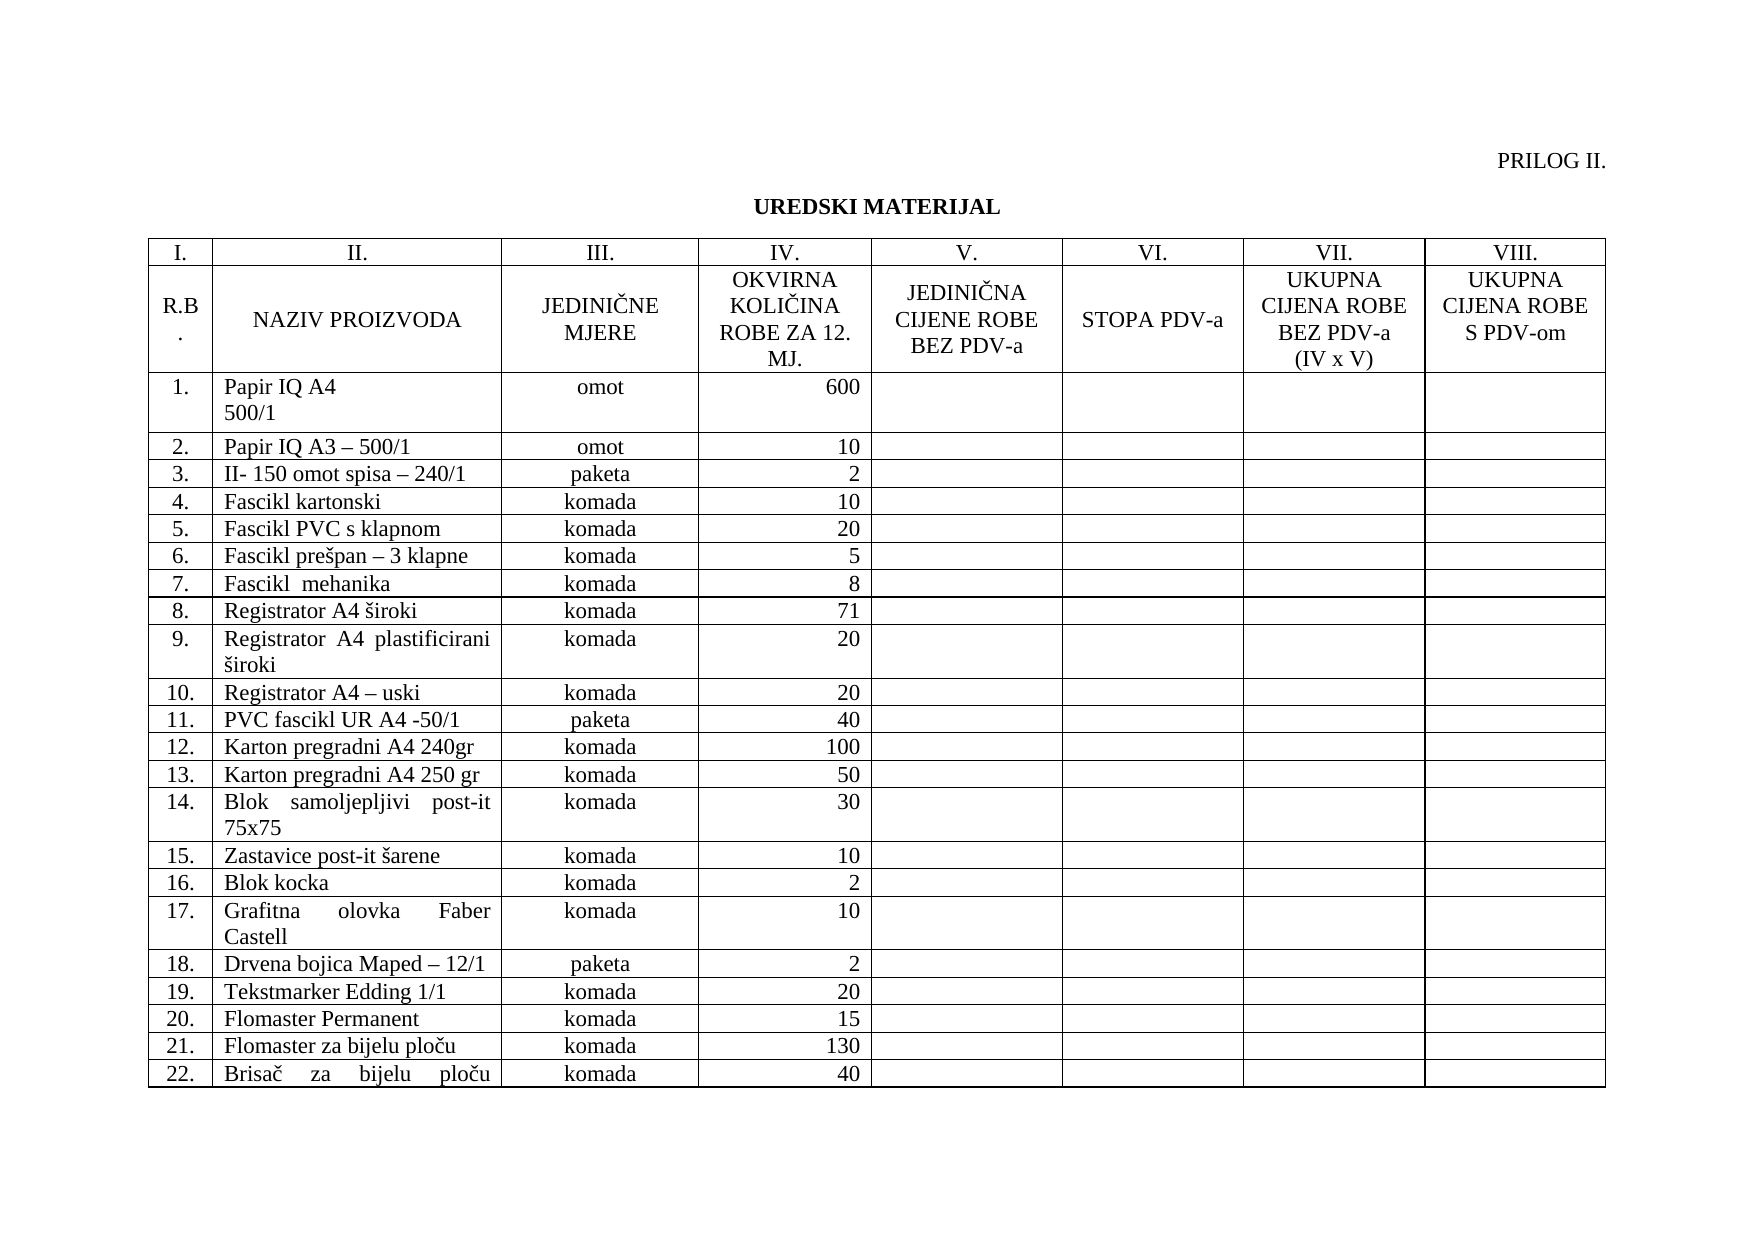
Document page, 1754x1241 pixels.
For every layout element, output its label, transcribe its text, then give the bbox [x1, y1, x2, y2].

table_cell [872, 978, 1062, 1004]
table_cell [872, 1033, 1062, 1059]
table_cell 10. [149, 679, 212, 705]
table_cell [1063, 869, 1243, 896]
table_cell Registrator A4 plastificirani široki [213, 625, 501, 677]
table_cell komada [502, 788, 698, 841]
table_cell [1063, 897, 1243, 949]
table_cell 11. [149, 706, 212, 732]
table_cell [1244, 373, 1424, 432]
table_cell [872, 515, 1062, 542]
table_cell 10 [699, 433, 871, 459]
table_cell 40 [699, 706, 871, 732]
table_cell [872, 570, 1062, 596]
table_cell [1244, 598, 1424, 624]
table_cell II- 150 omot spisa – 240/1 [213, 460, 501, 487]
table_cell [1244, 460, 1424, 487]
table_cell STOPA PDV-a [1063, 266, 1243, 372]
table_cell [1426, 869, 1605, 896]
table_cell [1063, 543, 1243, 569]
table_cell komada [502, 679, 698, 705]
table_cell [872, 625, 1062, 677]
table_cell [1244, 543, 1424, 569]
table_cell komada [502, 842, 698, 868]
table_cell [1063, 433, 1243, 459]
table_cell Papir IQ A3 – 500/1 [213, 433, 501, 459]
table_cell [872, 598, 1062, 624]
table_cell Registrator A4 – uski [213, 679, 501, 705]
table_header V. [872, 239, 1062, 265]
table_cell 15. [149, 842, 212, 868]
table_cell 2 [699, 460, 871, 487]
table_cell Drvena bojica Maped – 12/1 [213, 950, 501, 977]
table_cell komada [502, 733, 698, 760]
table_cell [872, 733, 1062, 760]
table_cell komada [502, 897, 698, 949]
table_cell 2. [149, 433, 212, 459]
table_cell komada [502, 570, 698, 596]
table_cell [1244, 1060, 1424, 1086]
table_cell [1426, 433, 1605, 459]
table_cell [872, 460, 1062, 487]
table_cell 20 [699, 679, 871, 705]
table_cell 12. [149, 733, 212, 760]
table_header II. [213, 239, 501, 265]
table_cell 2 [699, 869, 871, 896]
table_cell [1063, 1033, 1243, 1059]
table_cell 16. [149, 869, 212, 896]
table_cell Blok samoljepljivi post-it 75x75 [213, 788, 501, 841]
table_cell 20 [699, 625, 871, 677]
table_cell komada [502, 515, 698, 542]
table_cell 13. [149, 761, 212, 787]
table_cell komada [502, 1033, 698, 1059]
table_cell komada [502, 543, 698, 569]
table_cell [1244, 978, 1424, 1004]
table_cell [1244, 869, 1424, 896]
table_cell [1244, 706, 1424, 732]
table_header I. [149, 239, 212, 265]
table_cell 20 [699, 515, 871, 542]
table_cell komada [502, 1060, 698, 1086]
table_cell [1063, 1060, 1243, 1086]
table_cell [1426, 978, 1605, 1004]
table_cell [1063, 788, 1243, 841]
table_cell 20. [149, 1005, 212, 1032]
table_cell [1426, 1060, 1605, 1086]
table_cell [1063, 733, 1243, 760]
table_cell [1063, 679, 1243, 705]
table_cell [1426, 788, 1605, 841]
table_cell Tekstmarker Edding 1/1 [213, 978, 501, 1004]
table_cell 71 [699, 598, 871, 624]
table_cell [1063, 842, 1243, 868]
table_cell Fascikl PVC s klapnom [213, 515, 501, 542]
table_cell [872, 433, 1062, 459]
table_cell [1244, 515, 1424, 542]
table_cell [1063, 460, 1243, 487]
table_cell Zastavice post-it šarene [213, 842, 501, 868]
table_cell 600 [699, 373, 871, 432]
table_cell komada [502, 625, 698, 677]
table_cell paketa [502, 706, 698, 732]
table_cell [872, 761, 1062, 787]
table_cell Karton pregradni A4 250 gr [213, 761, 501, 787]
table_cell [1426, 733, 1605, 760]
table_cell 2 [699, 950, 871, 977]
table_cell [1244, 897, 1424, 949]
table_cell 8. [149, 598, 212, 624]
table_cell 9. [149, 625, 212, 677]
table_cell [1244, 950, 1424, 977]
table_cell [1244, 788, 1424, 841]
table_cell 3. [149, 460, 212, 487]
table_cell [1244, 488, 1424, 514]
table_cell 130 [699, 1033, 871, 1059]
table_cell Fascikl prešpan – 3 klapne [213, 543, 501, 569]
table_cell Papir IQ A4 500/1 [213, 373, 501, 432]
table_cell Blok kocka [213, 869, 501, 896]
table_cell [872, 373, 1062, 432]
table_cell Flomaster Permanent [213, 1005, 501, 1032]
table_cell [1426, 842, 1605, 868]
table_cell [1063, 488, 1243, 514]
table_cell [1426, 950, 1605, 977]
table_cell 17. [149, 897, 212, 949]
table_cell [1426, 1005, 1605, 1032]
table_cell [872, 950, 1062, 977]
table_cell [872, 706, 1062, 732]
table_cell [1426, 488, 1605, 514]
table_cell [1063, 950, 1243, 977]
table_cell [1426, 761, 1605, 787]
table_cell UKUPNA CIJENA ROBE BEZ PDV-a (IV x V) [1244, 266, 1424, 372]
table_cell [1244, 842, 1424, 868]
table_cell UKUPNA CIJENA ROBE S PDV-om [1426, 266, 1605, 372]
table_cell komada [502, 978, 698, 1004]
table_cell [1063, 706, 1243, 732]
table_header VIII. [1426, 239, 1605, 265]
table_cell 4. [149, 488, 212, 514]
table_cell [1063, 373, 1243, 432]
table_cell 40 [699, 1060, 871, 1086]
text UREDSKI MATERIJAL [148, 193, 1606, 219]
table_cell NAZIV PROIZVODA [213, 266, 501, 372]
table_cell [1063, 978, 1243, 1004]
table_cell OKVIRNA KOLIČINA ROBE ZA 12. MJ. [699, 266, 871, 372]
table_cell [1426, 679, 1605, 705]
table_cell [872, 869, 1062, 896]
table_cell [1426, 1033, 1605, 1059]
table_cell [1063, 1005, 1243, 1032]
table_cell [1244, 679, 1424, 705]
table_cell 1. [149, 373, 212, 432]
table_header IV. [699, 239, 871, 265]
table_cell komada [502, 1005, 698, 1032]
table_cell [872, 1060, 1062, 1086]
table_cell 22. [149, 1060, 212, 1086]
table_cell omot [502, 433, 698, 459]
table_cell [1063, 761, 1243, 787]
table_cell [872, 842, 1062, 868]
table_cell 5. [149, 515, 212, 542]
table_cell 30 [699, 788, 871, 841]
table_cell Fascikl kartonski [213, 488, 501, 514]
table_cell PVC fascikl UR A4 -50/1 [213, 706, 501, 732]
table_cell [872, 788, 1062, 841]
table_cell komada [502, 488, 698, 514]
table_cell 21. [149, 1033, 212, 1059]
table_cell Grafitna olovka Faber Castell [213, 897, 501, 949]
table_cell JEDINIČNE MJERE [502, 266, 698, 372]
table_cell 5 [699, 543, 871, 569]
table_cell [1426, 598, 1605, 624]
table_cell omot [502, 373, 698, 432]
table_cell Flomaster za bijelu ploču [213, 1033, 501, 1059]
table_cell komada [502, 761, 698, 787]
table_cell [213, 1060, 501, 1086]
table_cell [1244, 733, 1424, 760]
table_cell [1244, 1005, 1424, 1032]
table_cell komada [502, 869, 698, 896]
table_cell [1063, 625, 1243, 677]
table_cell 19. [149, 978, 212, 1004]
table_cell [1426, 570, 1605, 596]
table_cell Fascikl mehanika [213, 570, 501, 596]
table_cell [1063, 570, 1243, 596]
table_cell [1426, 897, 1605, 949]
table_cell [872, 679, 1062, 705]
table_cell Karton pregradni A4 240gr [213, 733, 501, 760]
table_cell 100 [699, 733, 871, 760]
table_cell paketa [502, 950, 698, 977]
table_cell [872, 488, 1062, 514]
table_cell 14. [149, 788, 212, 841]
table_cell 50 [699, 761, 871, 787]
table_cell [1063, 515, 1243, 542]
table_cell JEDINIČNA CIJENE ROBE BEZ PDV-a [872, 266, 1062, 372]
table_cell [872, 543, 1062, 569]
table_header VI. [1063, 239, 1243, 265]
table_header VII. [1244, 239, 1424, 265]
table_cell 6. [149, 543, 212, 569]
table_cell Registrator A4 široki [213, 598, 501, 624]
table_cell 10 [699, 897, 871, 949]
table_header III. [502, 239, 698, 265]
table_cell [872, 1005, 1062, 1032]
table_cell 20 [699, 978, 871, 1004]
table_cell 15 [699, 1005, 871, 1032]
table_cell 8 [699, 570, 871, 596]
table_cell [1426, 543, 1605, 569]
table_cell paketa [502, 460, 698, 487]
table_cell [1063, 598, 1243, 624]
table_cell [872, 897, 1062, 949]
table_cell [1244, 1033, 1424, 1059]
table_cell [1426, 460, 1605, 487]
table_cell [1244, 570, 1424, 596]
table_cell [1426, 706, 1605, 732]
table_cell [1426, 625, 1605, 677]
table_cell R.B. [149, 266, 212, 372]
text PRILOG II. [148, 148, 1606, 174]
table_cell [1426, 515, 1605, 542]
table_cell [1244, 433, 1424, 459]
table_cell 7. [149, 570, 212, 596]
table_cell komada [502, 598, 698, 624]
table_cell [1426, 373, 1605, 432]
table_cell 10 [699, 488, 871, 514]
table_cell [1244, 625, 1424, 677]
table_cell [1244, 761, 1424, 787]
table_cell 10 [699, 842, 871, 868]
table_cell 18. [149, 950, 212, 977]
